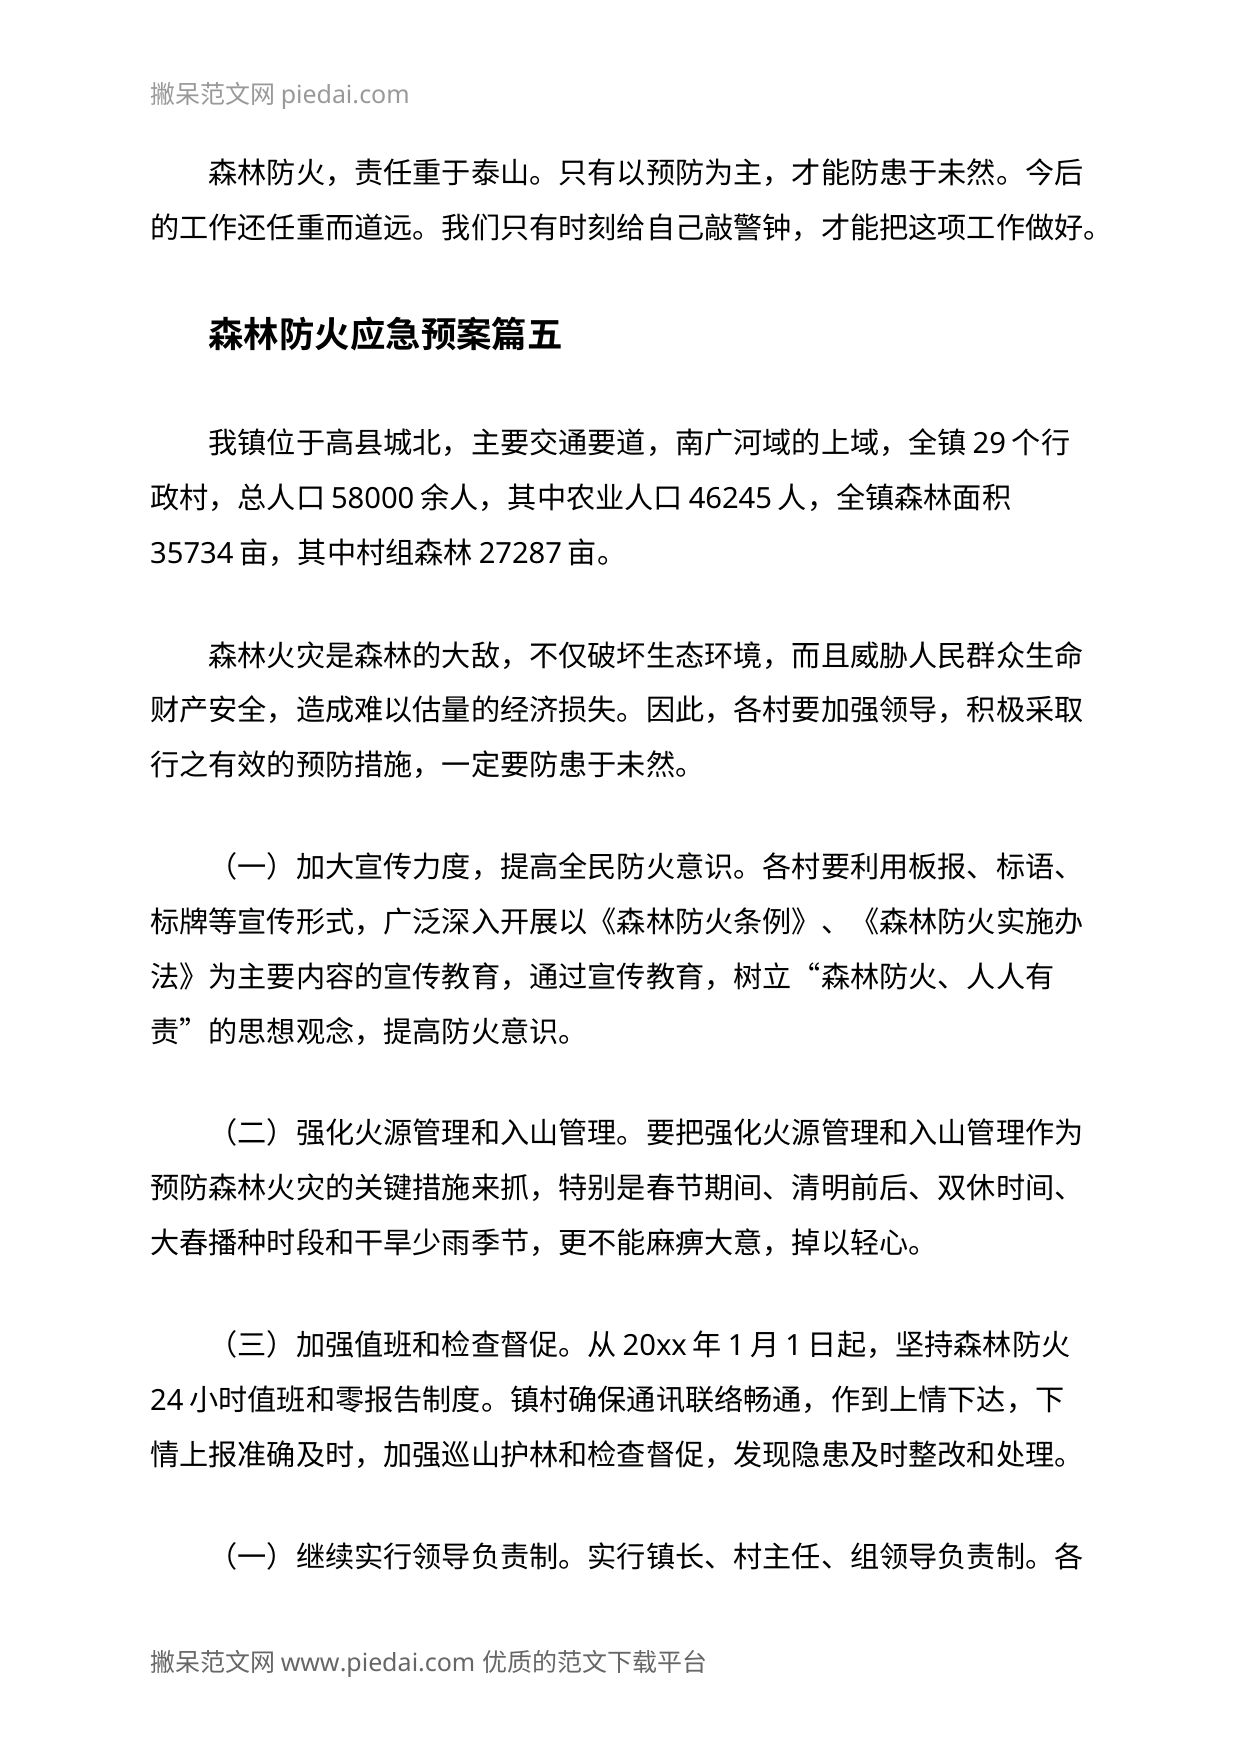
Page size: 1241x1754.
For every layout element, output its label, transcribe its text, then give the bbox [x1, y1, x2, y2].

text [150, 1533, 1090, 1576]
text （一）加大宣传力度，提高全民防火意识。各村要利用板报、标语、标牌等宣传形式，广泛深入开展以《森林防火条例》、《森林防火实施办法》为主要内容的宣传教育，通过宣传教育，树立“森林防火、人人有责”的思想观念，提高防火意识。 [150, 844, 1090, 1051]
text 森林防火，责任重于泰山。只有以预防为主，才能防患于未然。今后的工作还任重而道远。我们只有时刻给自己敲警钟，才能把这项工作做好。 [150, 150, 1090, 247]
text （三）加强值班和检查督促。从20xx年1月1日起，坚持森林防火24小时值班和零报告制度。镇村确保通讯联络畅通，作到上情下达，下情上报准确及时，加强巡山护林和检查督促，发现隐患及时整改和处理。 [150, 1322, 1090, 1474]
text 森林防火应急预案篇五 [150, 307, 1090, 358]
text 我镇位于高县城北，主要交通要道，南广河域的上域，全镇29个行政村，总人口58000余人，其中农业人口46245人，全镇森林面积35734亩，其中村组森林27287亩。 [150, 420, 1090, 572]
text （二）强化火源管理和入山管理。要把强化火源管理和入山管理作为预防森林火灾的关键措施来抓，特别是春节期间、清明前后、双休时间、大春播种时段和干旱少雨季节，更不能麻痹大意，掉以轻心。 [150, 1110, 1090, 1262]
text 森林火灾是森林的大敌，不仅破坏生态环境，而且威胁人民群众生命财产安全，造成难以估量的经济损失。因此，各村要加强领导，积极采取行之有效的预防措施，一定要防患于未然。 [150, 632, 1090, 784]
